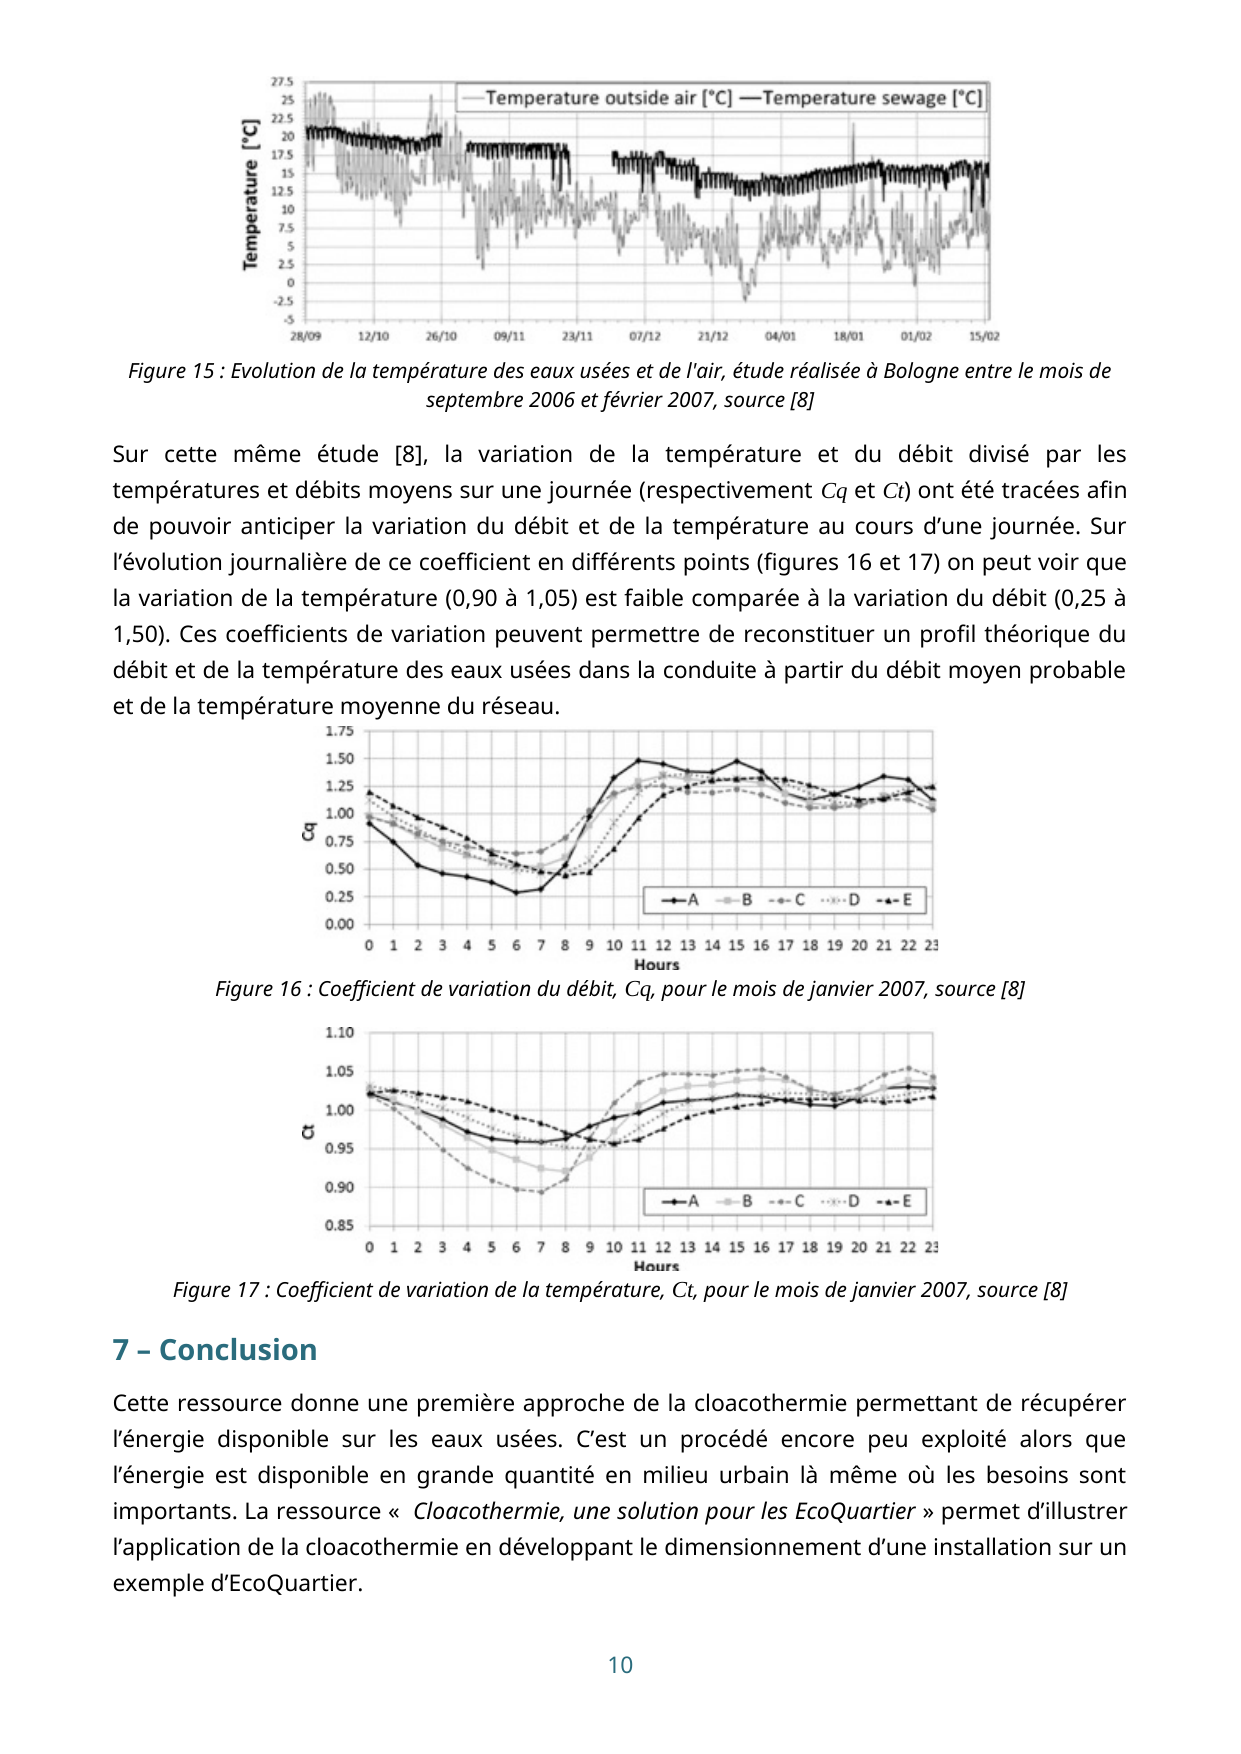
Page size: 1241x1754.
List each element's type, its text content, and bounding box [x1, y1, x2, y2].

text Cette ressource donne une première approche de la cloacothermie permettant de récupérer l’énergie disponible sur les eaux usées. C’est un procédé encore peu exploité alors que l’énergie est disponible en grande quantité en milieu urbain là même où les besoins sont importants. La ressource « Cloacothermie, une solution pour les EcoQuartier » permet d’illustrer l’application de la cloacothermie en développant le dimensionnement d’une installation sur un exemple d’EcoQuartier. [112, 1387, 1128, 1598]
subtitle 7 – Conclusion [112, 1329, 1128, 1369]
text Figure 16 : Coefficient de variation du débit, Cq, pour le mois de janvier 2007, source [8] [112, 974, 1128, 1002]
text Sur cette même étude [8], la variation de la température et du débit divisé par les températures et débits moyens sur une journée (respectivement Cq et Ct) ont été tracées afin de pouvoir anticiper la variation du débit et de la température au cours d’une journée. Sur l’évolution journalière de ce coefficient en différents points (figures 16 et 17) on peut voir que la variation de la température (0,90 à 1,05) est faible comparée à la variation du débit (0,25 à 1,50). Ces coefficients de variation peuvent permettre de reconstituer un profil théorique du débit et de la température des eaux usées dans la conduite à partir du débit moyen probable et de la température moyenne du réseau. [112, 438, 1128, 721]
text Figure 15 : Evolution de la température des eaux usées et de l'air, étude réalisée à Bologne entre le mois de septembre 2006 et février 2007, source [8] [112, 357, 1128, 413]
text Figure 17 : Coefficient de variation de la température, Ct, pour le mois de janvier 2007, source [8] [112, 1276, 1128, 1304]
